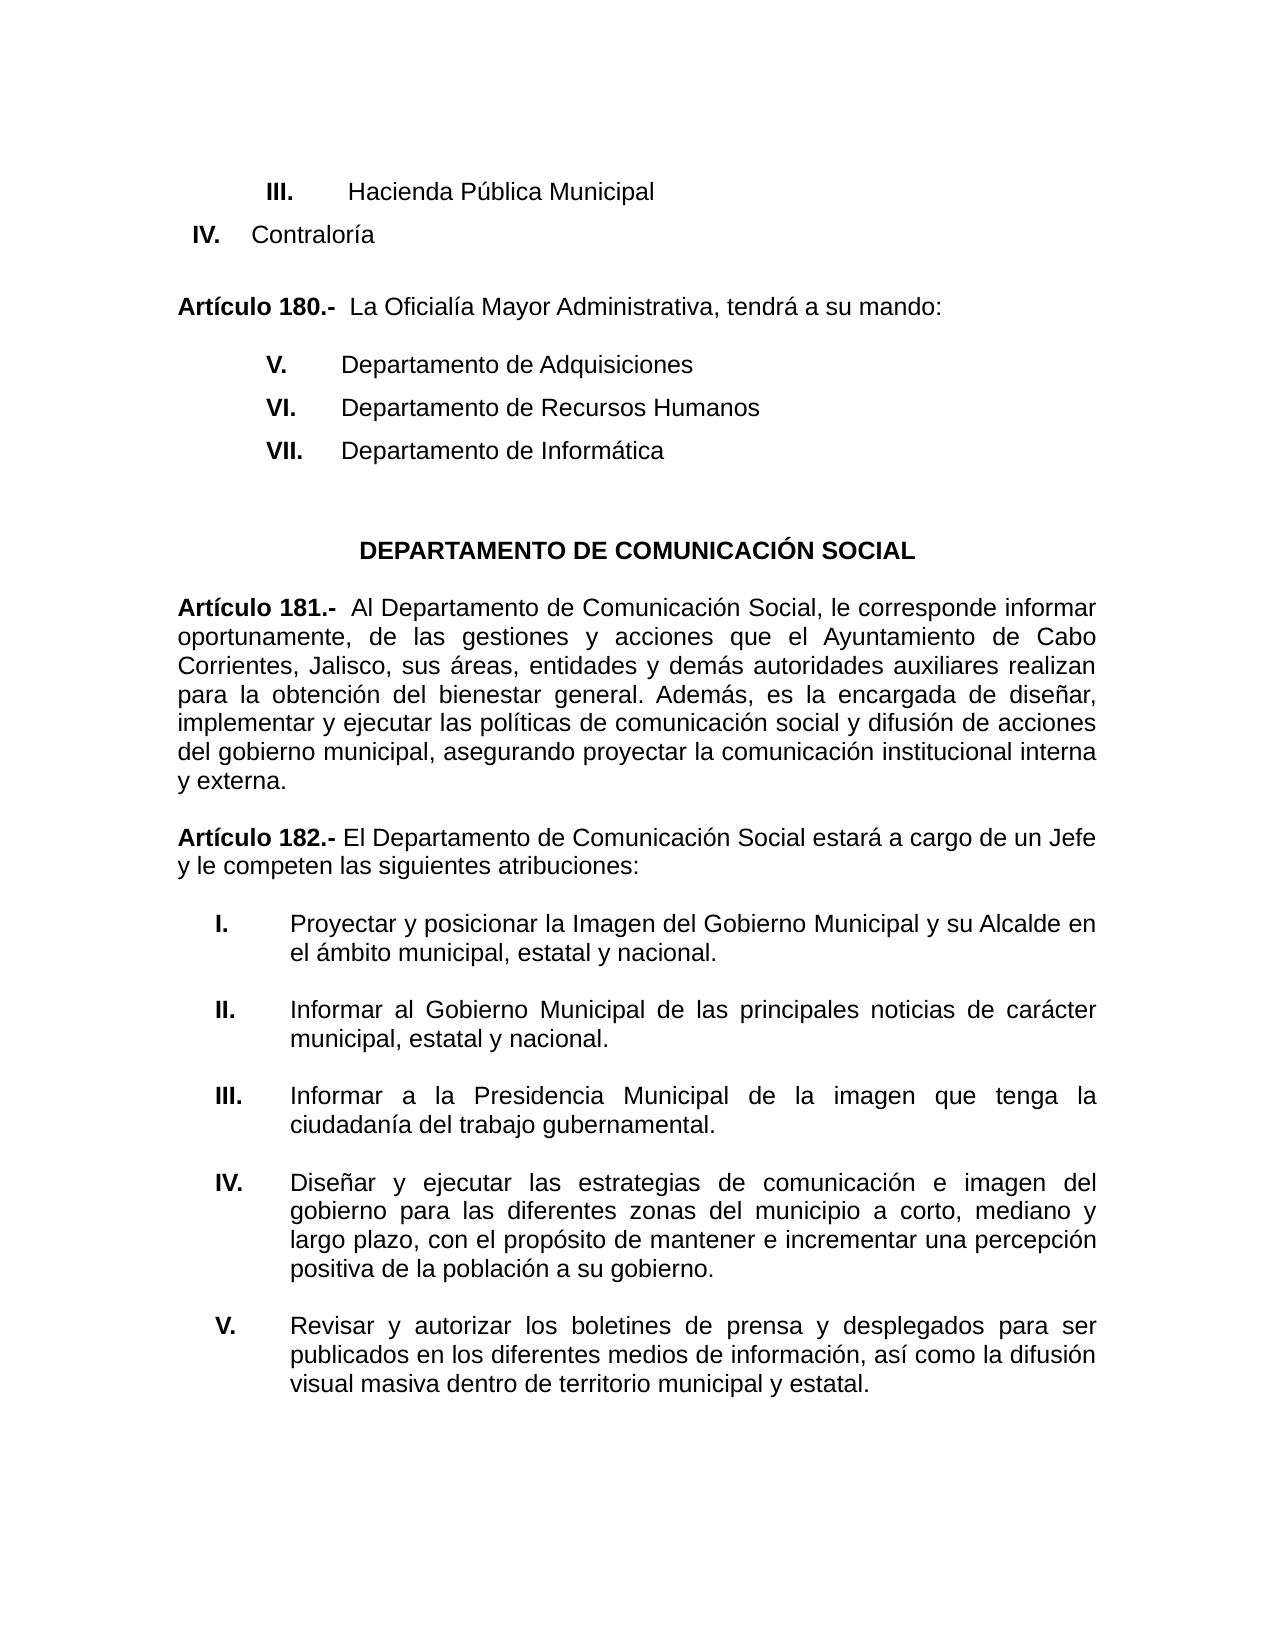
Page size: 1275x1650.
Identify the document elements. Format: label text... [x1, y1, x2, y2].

text DEPARTAMENTO DE COMUNICACIÓN SOCIAL [177, 536, 1098, 564]
list Informar a la Presidencia Municipal de la imagen que tenga la ciudadanía del trabajo gubernamental. [215, 1081, 1098, 1139]
list Departamento de Recursos Humanos [266, 393, 1098, 422]
text Artículo 180.- La Oficialía Mayor Administrativa, tendrá a su mando: [177, 292, 1098, 321]
list Departamento de Informática [266, 436, 1098, 465]
list Contraloría [177, 220, 1098, 249]
list Departamento de Adquisiciones [266, 350, 1098, 378]
list Informar al Gobierno Municipal de las principales noticias de carácter municipal, estatal y nacional. [215, 995, 1098, 1053]
text Artículo 181.- Al Departamento de Comunicación Social, le corresponde informar oportunamente, de las gestiones y acciones que el Ayuntamiento de Cabo Corrientes, Jalisco, sus áreas, entidades y demás autoridades auxiliares realizan para la obtención del bienestar general. Además, es la encargada de diseñar, implementar y ejecutar las políticas de comunicación social y difusión de acciones del gobierno municipal, asegurando proyectar la comunicación institucional interna y externa. [177, 593, 1098, 794]
list Hacienda Pública Municipal [266, 177, 1098, 206]
list Proyectar y posicionar la Imagen del Gobierno Municipal y su Alcalde en el ámbito municipal, estatal y nacional. [215, 909, 1098, 966]
list Diseñar y ejecutar las estrategias de comunicación e imagen del gobierno para las diferentes zonas del municipio a corto, mediano y largo plazo, con el propósito de mantener e incrementar una percepción positiva de la población a su gobierno. [215, 1168, 1098, 1283]
list Revisar y autorizar los boletines de prensa y desplegados para ser publicados en los diferentes medios de información, así como la difusión visual masiva dentro de territorio municipal y estatal. [215, 1311, 1098, 1398]
text Artículo 182.- El Departamento de Comunicación Social estará a cargo de un Jefe y le competen las siguientes atribuciones: [177, 823, 1098, 880]
